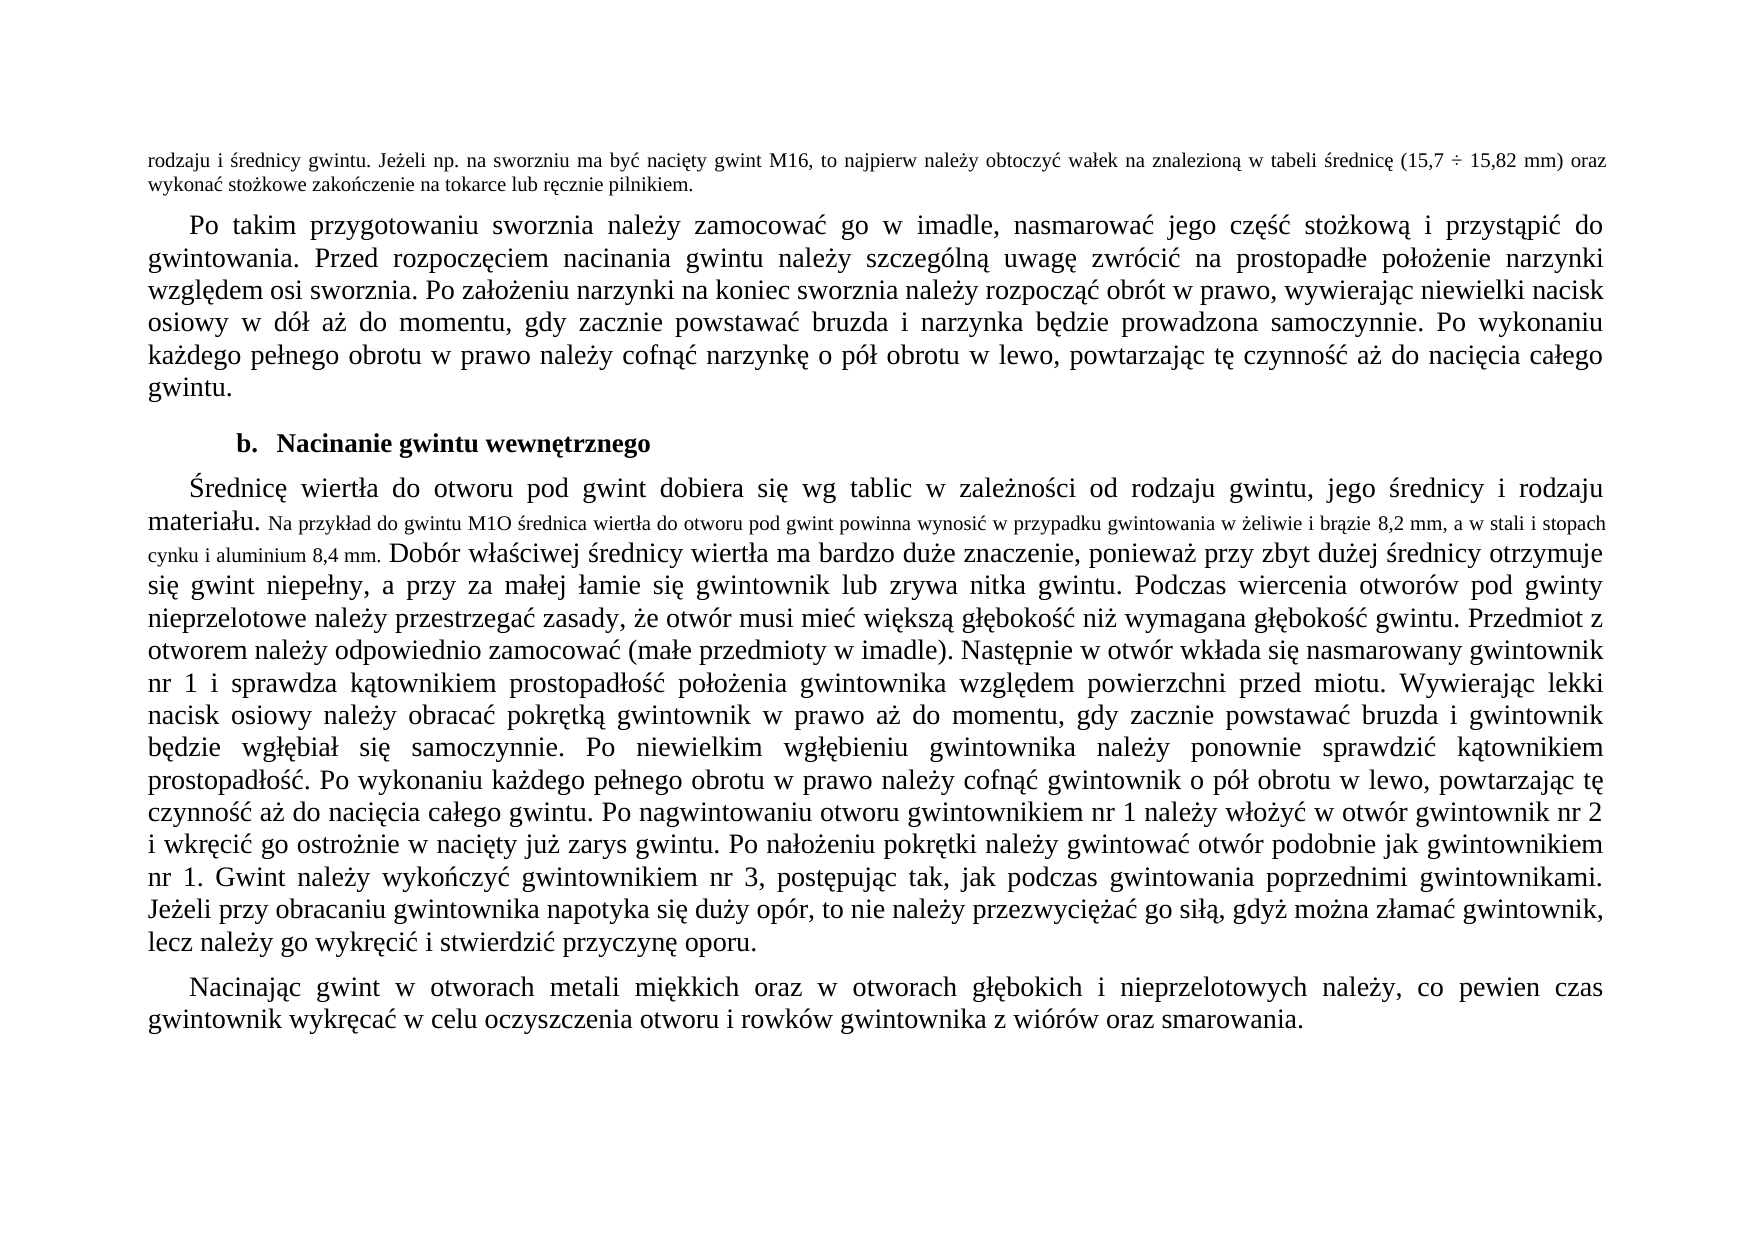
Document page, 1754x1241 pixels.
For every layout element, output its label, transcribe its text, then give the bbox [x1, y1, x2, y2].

text b. Nacinanie gwintu wewnętrznego [236, 428, 1606, 459]
text Nacinając gwint w otworach metali miękkich oraz w otworach głębokich i nieprzelotowych należy, co pewien czas gwintownik wykręcać w celu oczyszczenia otworu i rowków gwintownika z wiórów oraz smarowania. [148, 970, 1606, 1034]
text Po takim przygotowaniu sworznia należy zamocować go w imadle, nasmarować jego część stożkową i przystąpić do gwintowania. Przed rozpoczęciem nacinania gwintu należy szczególną uwagę zwrócić na prostopadłe położenie narzynki względem osi sworznia. Po założeniu narzynki na koniec sworznia należy rozpocząć obrót w prawo, wywierając niewielki nacisk osiowy w dół aż do momentu, gdy zacznie powstawać bruzda i narzynka będzie prowadzona samoczynnie. Po wykonaniu każdego pełnego obrotu w prawo należy cofnąć narzynkę o pół obrotu w lewo, powtarzając tę czynność aż do nacięcia całego gwintu. [148, 208, 1606, 403]
text Średnicę wiertła do otworu pod gwint dobiera się wg tablic w zależności od rodzaju gwintu, jego średnicy i rodzaju materiału. Na przykład do gwintu M1O średnica wiertła do otworu pod gwint powinna wynosić w przypadku gwintowania w żeliwie i brązie 8,2 mm, a w stali i stopach cynku i aluminium 8,4 mm. Dobór właściwej średnicy wiertła ma bardzo duże znaczenie, ponieważ przy zbyt dużej średnicy otrzymuje się gwint niepełny, a przy za małej łamie się gwintownik lub zrywa nitka gwintu. Podczas wiercenia otworów pod gwinty nieprzelotowe należy przestrzegać zasady, że otwór musi mieć większą głębokość niż wymagana głębokość gwintu. Przedmiot z otworem należy odpowiednio zamocować (małe przedmioty w imadle). Następnie w otwór wkłada się nasmarowany gwintownik nr 1 i sprawdza kątownikiem prostopadłość położenia gwintownika względem powierzchni przed miotu. Wywierając lekki nacisk osiowy należy obracać pokrętką gwintownik w prawo aż do momentu, gdy zacznie powstawać bruzda i gwintownik będzie wgłębiał się samoczynnie. Po niewielkim wgłębieniu gwintownika należy ponownie sprawdzić kątownikiem prostopadłość. Po wykonaniu każdego pełnego obrotu w prawo należy cofnąć gwintownik o pół obrotu w lewo, powtarzając tę czynność aż do nacięcia całego gwintu. Po nagwintowaniu otworu gwintownikiem nr 1 należy włożyć w otwór gwintownik nr 2 i wkręcić go ostrożnie w nacięty już zarys gwintu. Po nałożeniu pokrętki należy gwintować otwór podobnie jak gwintownikiem nr 1. Gwint należy wykończyć gwintownikiem nr 3, postępując tak, jak podczas gwintowania poprzednimi gwintownikami. Jeżeli przy obracaniu gwintownika napotyka się duży opór, to nie należy przezwyciężać go siłą, gdyż można złamać gwintownik, lecz należy go wykręcić i stwierdzić przyczynę oporu. [148, 471, 1606, 957]
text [148, 148, 1606, 196]
